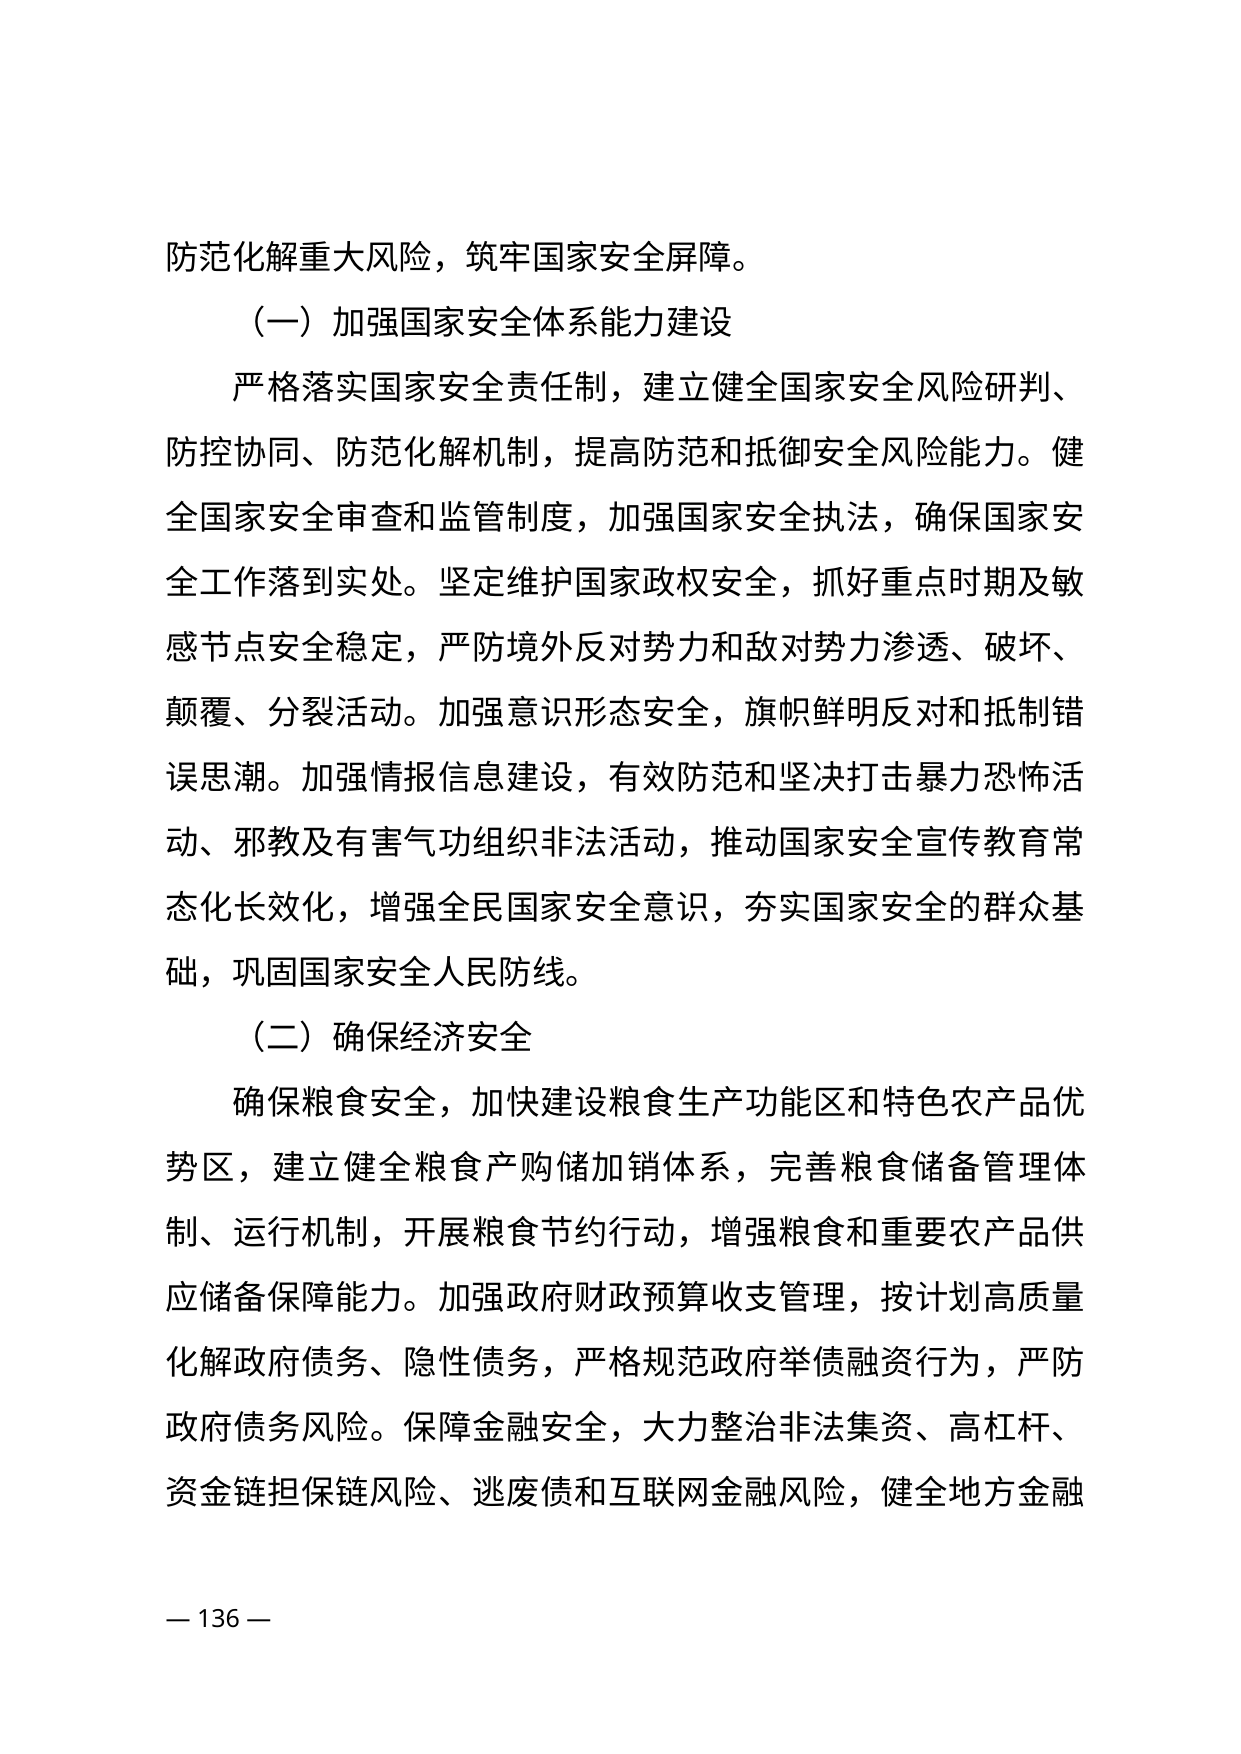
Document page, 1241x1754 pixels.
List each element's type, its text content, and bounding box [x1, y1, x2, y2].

text 严格落实国家安全责任制，建立健全国家安全风险研判、防控协同、防范化解机制，提高防范和抵御安全风险能力。健全国家安全审查和监管制度，加强国家安全执法，确保国家安全工作落到实处。坚定维护国家政权安全，抓好重点时期及敏感节点安全稳定，严防境外反对势力和敌对势力渗透、破坏、颠覆、分裂活动。加强意识形态安全，旗帜鲜明反对和抵制错误思潮。加强情报信息建设，有效防范和坚决打击暴力恐怖活动、邪教及有害气功组织非法活动，推动国家安全宣传教育常态化长效化，增强全民国家安全意识，夯实国家安全的群众基础，巩固国家安全人民防线。 [165, 352, 1087, 1002]
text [165, 1067, 1087, 1522]
text （一）加强国家安全体系能力建设 [165, 287, 1087, 352]
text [165, 222, 1087, 287]
text （二）确保经济安全 [165, 1002, 1087, 1067]
